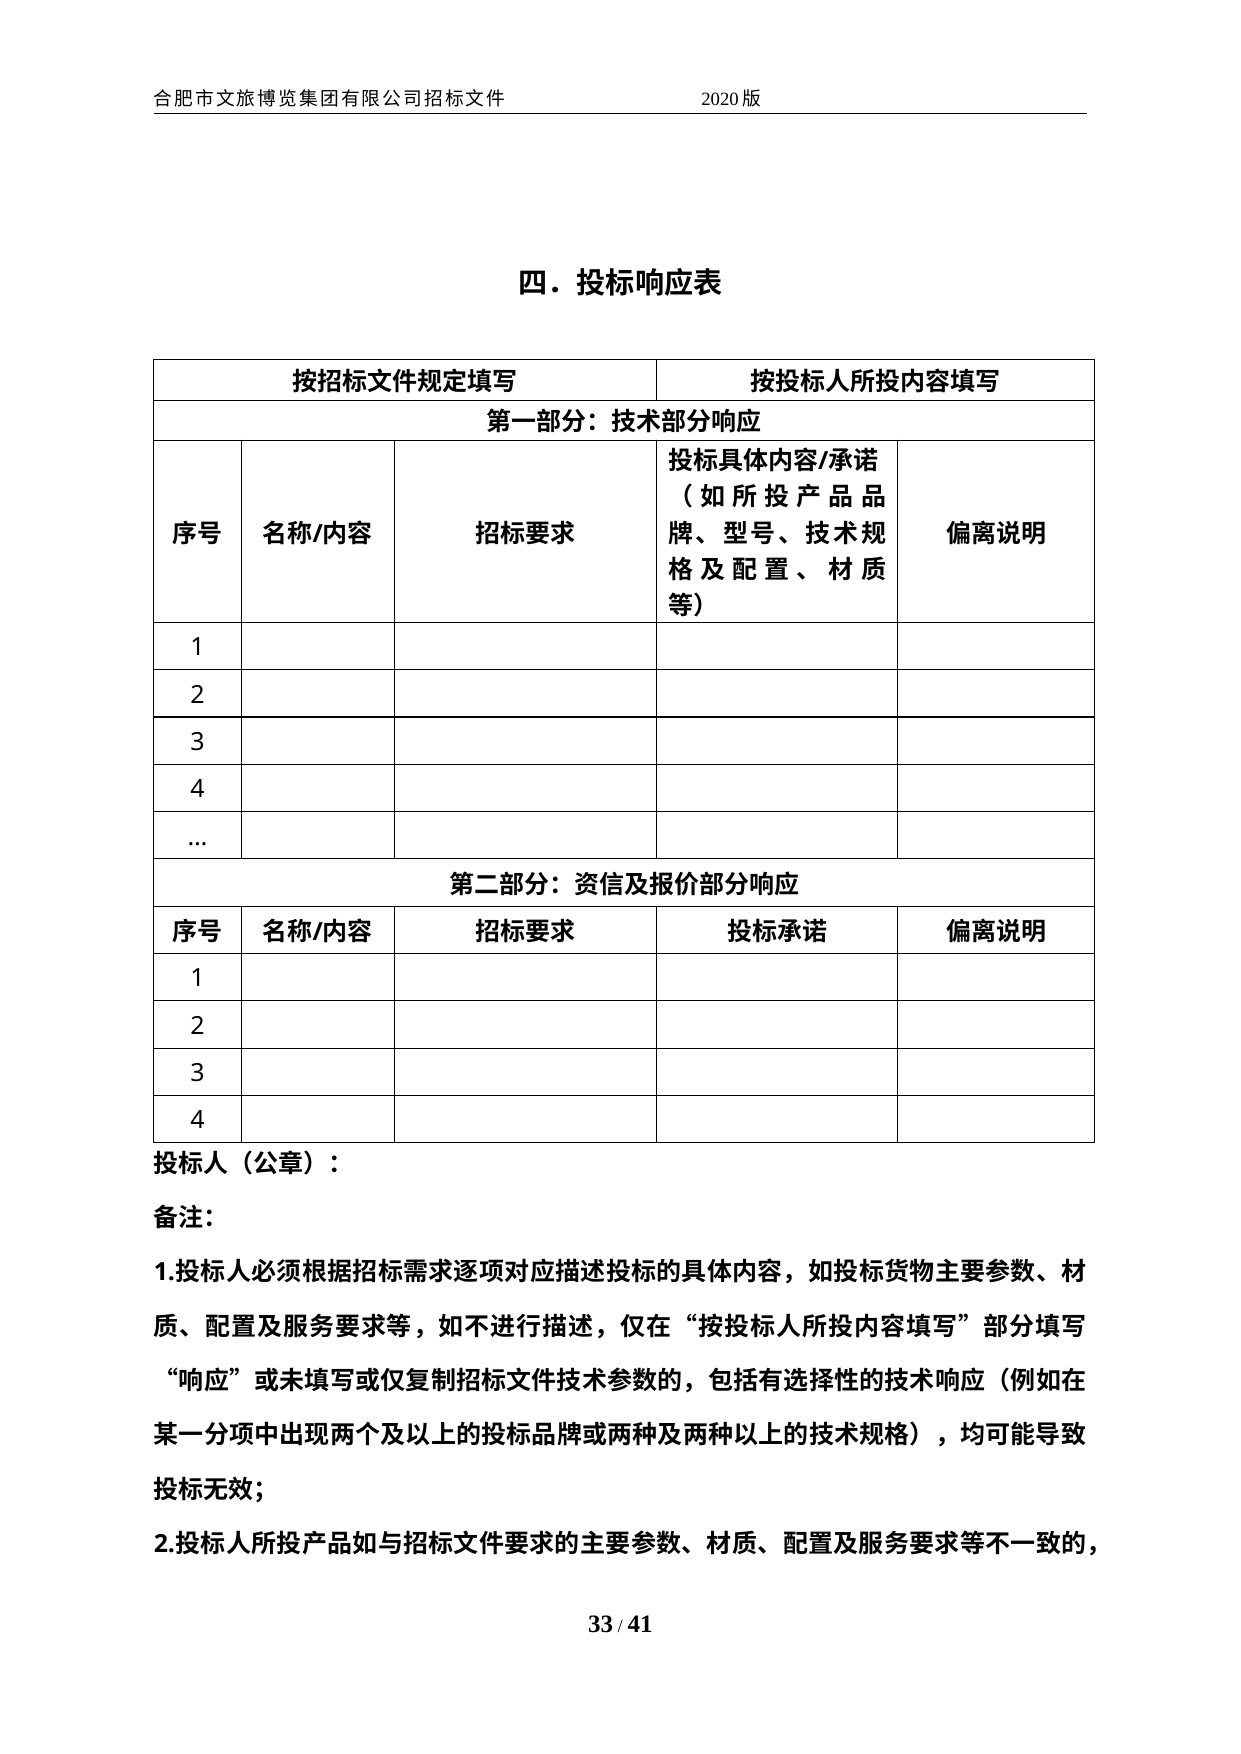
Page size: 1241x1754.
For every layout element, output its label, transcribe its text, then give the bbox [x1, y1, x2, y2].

table_cell 1 [154, 954, 241, 1000]
table_cell [657, 623, 897, 669]
table_cell [395, 812, 656, 858]
table_cell 投标具体内容/承诺 （如所投产品品牌、型号、技术规格及配置、材质等） [657, 441, 897, 622]
table_cell [657, 765, 897, 811]
table_cell … [154, 812, 241, 858]
table_cell 第一部分：技术部分响应 [154, 401, 1094, 439]
table_cell 1 [154, 623, 241, 669]
table_cell [898, 1049, 1094, 1095]
table_cell [898, 765, 1094, 811]
table_cell [657, 1001, 897, 1047]
table_cell [898, 1096, 1094, 1142]
table_cell [898, 670, 1094, 716]
table_cell [395, 718, 656, 764]
table_header 按投标人所投内容填写 [657, 360, 1094, 399]
table_cell [657, 718, 897, 764]
table_cell [395, 1001, 656, 1047]
table_cell [657, 1096, 897, 1142]
table_cell 第二部分：资信及报价部分响应 [154, 859, 1094, 906]
table_cell [242, 1001, 394, 1047]
table_cell [395, 1049, 656, 1095]
table_cell 名称/内容 [242, 907, 394, 953]
table_cell [242, 954, 394, 1000]
table_cell [395, 623, 656, 669]
table_cell 偏离说明 [898, 441, 1094, 622]
table_cell 4 [154, 1096, 241, 1142]
table_cell [242, 718, 394, 764]
table_cell [242, 1049, 394, 1095]
subtitle 四．投标响应表 [153, 259, 1087, 301]
table_cell [395, 1096, 656, 1142]
text 备注： [153, 1197, 1087, 1234]
table_cell 2 [154, 1001, 241, 1047]
table_cell [395, 765, 656, 811]
table_cell 招标要求 [395, 441, 656, 622]
table_cell 名称/内容 [242, 441, 394, 622]
table_cell [242, 765, 394, 811]
table_cell [657, 670, 897, 716]
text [153, 1524, 1087, 1560]
table_cell [395, 954, 656, 1000]
text 1.投标人必须根据招标需求逐项对应描述投标的具体内容，如投标货物主要参数、材质、配置及服务要求等，如不进行描述，仅在“按投标人所投内容填写”部分填写“响应”或未填写或仅复制招标文件技术参数的，包括有选择性的技术响应（例如在某一分项中出现两个及以上的投标品牌或两种及两种以上的技术规格），均可能导致投标无效； [153, 1252, 1087, 1506]
table_cell [657, 1049, 897, 1095]
table_cell 2 [154, 670, 241, 716]
table_cell 偏离说明 [898, 907, 1094, 953]
table_cell [395, 670, 656, 716]
text 投标人（公章）： [153, 1143, 1087, 1179]
table_cell 投标承诺 [657, 907, 897, 953]
table_cell 4 [154, 765, 241, 811]
table_header 按招标文件规定填写 [154, 360, 656, 399]
table_cell [898, 1001, 1094, 1047]
table_cell [898, 718, 1094, 764]
table_cell [242, 623, 394, 669]
table_cell 招标要求 [395, 907, 656, 953]
table_cell [242, 670, 394, 716]
table_cell [898, 623, 1094, 669]
table_cell [657, 812, 897, 858]
table_cell 序号 [154, 441, 241, 622]
table_cell [242, 812, 394, 858]
table_cell 序号 [154, 907, 241, 953]
table_cell [657, 954, 897, 1000]
table_cell 3 [154, 718, 241, 764]
table_cell 3 [154, 1049, 241, 1095]
table_cell [898, 954, 1094, 1000]
table_cell [898, 812, 1094, 858]
table_cell [242, 1096, 394, 1142]
